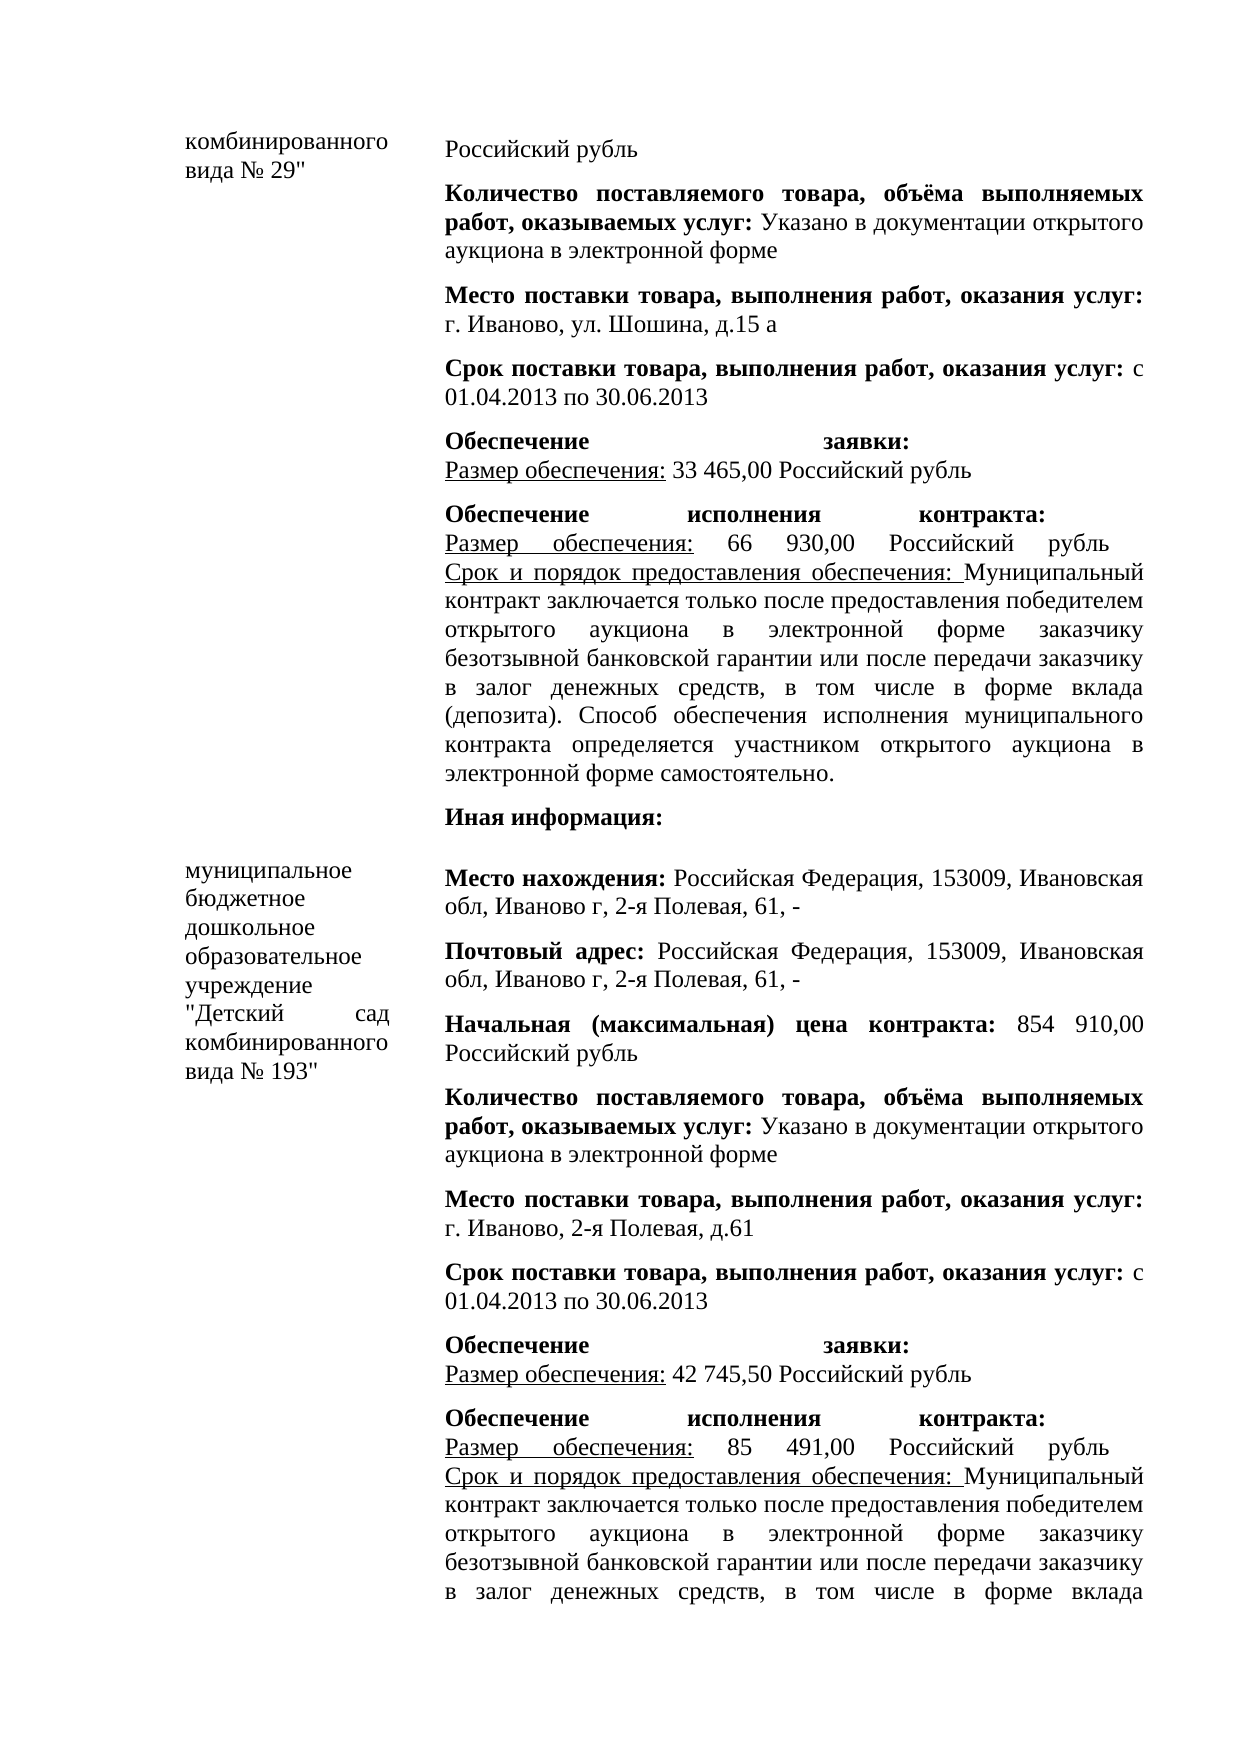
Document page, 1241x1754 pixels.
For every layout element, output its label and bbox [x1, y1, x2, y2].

table_cell [437, 847, 1152, 1620]
table_cell [177, 118, 437, 847]
table_cell [177, 847, 437, 1620]
table_cell [437, 118, 1152, 847]
